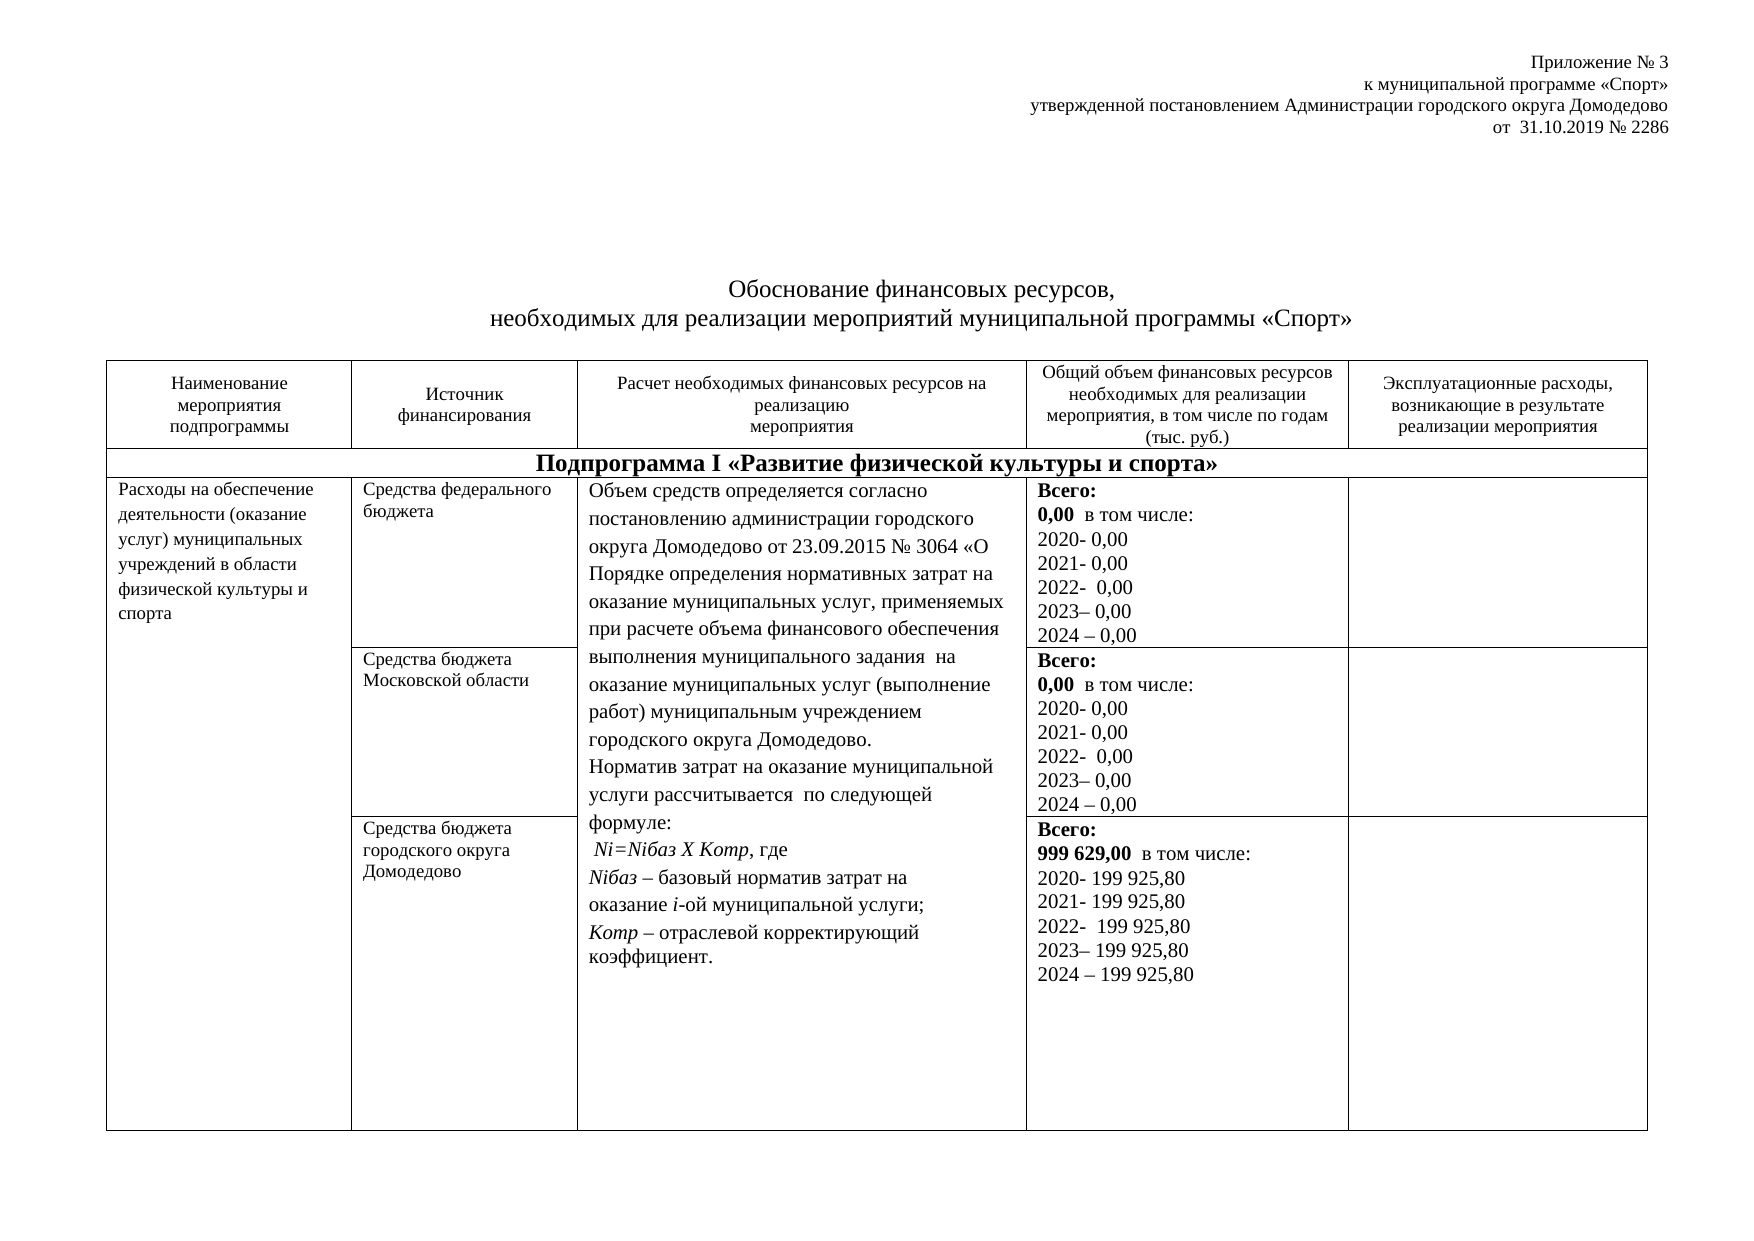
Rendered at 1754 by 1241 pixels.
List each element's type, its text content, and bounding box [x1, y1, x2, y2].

table_cell [1349, 817, 1647, 1130]
text Обоснование финансовых ресурсов, [118, 274, 1668, 303]
table_cell Средства бюджета Московской области [352, 648, 577, 816]
text Приложение № 3 [118, 51, 1668, 73]
table_cell Всего: 999 629,00 в том числе: 2020- 199 925,80 2021- 199 925,80 2022- 199 925,80 2023– 199 925,80 2024 – 199 925,80 [1027, 817, 1348, 1130]
table_cell Подпрограмма I «Развитие физической культуры и спорта» [107, 449, 1647, 477]
table_cell Средства бюджета городского округа Домодедово [352, 817, 577, 1130]
text необходимых для реализации мероприятий муниципальной программы «Спорт» [118, 303, 1668, 331]
table_header Расчет необходимых финансовых ресурсов на реализацию мероприятия [578, 361, 1026, 447]
table_cell Всего: 0,00 в том числе: 2020- 0,00 2021- 0,00 2022- 0,00 2023– 0,00 2024 – 0,00 [1027, 648, 1348, 816]
table_cell Объем средств определяется согласно постановлению администрации городского округа Домодедово от 23.09.2015 № 3064 «О Порядке определения нормативных затрат на оказание муниципальных услуг, применяемых при расчете объема финансового обеспечения выполнения муниципального задания на оказание муниципальных услуг (выполнение работ) муниципальным учреждением городского округа Домодедово. Норматив затрат на оказание муниципальной услуги рассчитывается по следующей формуле: Ni=Niбаз Х Котр, где Niбаз – базовый норматив затрат на оказание i-ой муниципальной услуги; Котр – отраслевой корректирующий коэффициент. [578, 478, 1026, 1130]
table_header Общий объем финансовых ресурсов необходимых для реализации мероприятия, в том числе по годам (тыс. руб.) [1027, 361, 1348, 447]
text к муниципальной программе «Спорт» [118, 73, 1668, 94]
table_cell Расходы на обеспечение деятельности (оказание услуг) муниципальных учреждений в области физической культуры и спорта [107, 478, 351, 1130]
table_cell [1349, 478, 1647, 647]
table_cell Средства федерального бюджета [352, 478, 577, 647]
text от 31.10.2019 № 2286 [118, 116, 1668, 137]
table_header Эксплуатационные расходы, возникающие в результате реализации мероприятия [1349, 361, 1647, 447]
table_header Наименование мероприятия подпрограммы [107, 361, 351, 447]
table_cell Всего: 0,00 в том числе: 2020- 0,00 2021- 0,00 2022- 0,00 2023– 0,00 2024 – 0,00 [1027, 478, 1348, 647]
table_cell [1349, 648, 1647, 816]
table_header Источник финансирования [352, 361, 577, 447]
text утвержденной постановлением Администрации городского округа Домодедово [118, 94, 1668, 116]
